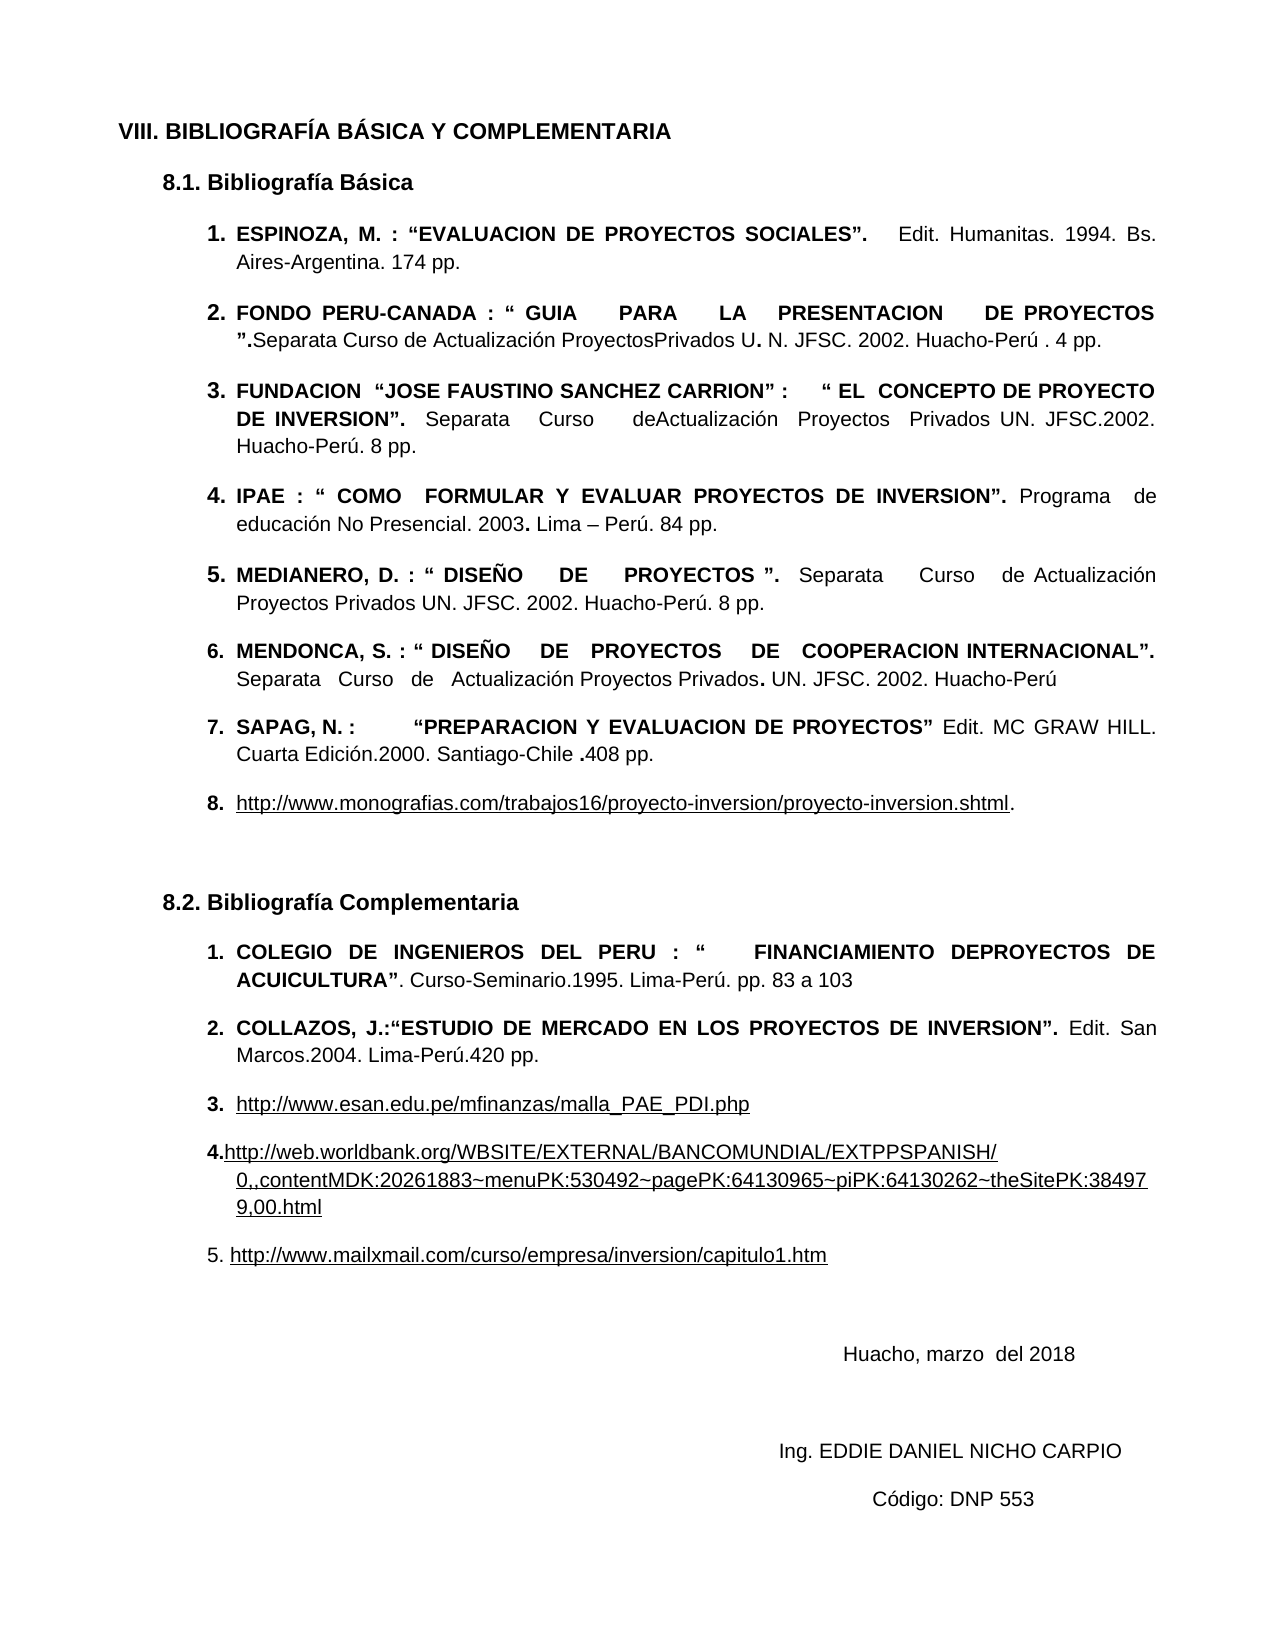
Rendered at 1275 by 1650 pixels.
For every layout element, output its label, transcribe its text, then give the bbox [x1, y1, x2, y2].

text 1. ESPINOZA, M. : “EVALUACION DE PROYECTOS SOCIALES”. Edit. Humanitas. 1994. Bs. Aires-Argentina. 174 pp. [207, 220, 1157, 274]
text Ing. EDDIE DANIEL NICHO CARPIO [634, 1438, 1157, 1462]
text 7. SAPAG, N. : “PREPARACION Y EVALUACION DE PROYECTOS” Edit. MC GRAW HILL. Cuarta Edición.2000. Santiago-Chile .408 pp. [207, 715, 1157, 766]
text 2. COLLAZOS, J.:“ESTUDIO DE MERCADO EN LOS PROYECTOS DE INVERSION”. Edit. San Marcos.2004. Lima-Perú.420 pp. [207, 1016, 1157, 1067]
text Huacho, marzo del 2018 [231, 1342, 1157, 1366]
text 4.http://web.worldbank.org/WBSITE/EXTERNAL/BANCOMUNDIAL/EXTPPSPANISH/0,,contentMDK:20261883~menuPK:530492~pagePK:64130965~piPK:64130262~theSitePK:384979,00.html [207, 1140, 1157, 1219]
text 6. MENDONCA, S. : “ DISEÑO DE PROYECTOS DE COOPERACION INTERNACIONAL”. Separata Curso de Actualización Proyectos Privados. UN. JFSC. 2002. Huacho-Perú [207, 639, 1157, 690]
text 8.1. Bibliografía Básica [118, 169, 1157, 196]
text 8. http://www.monografias.com/trabajos16/proyecto-inversion/proyecto-inversion.shtml. [207, 791, 1157, 816]
text 1. COLEGIO DE INGENIEROS DEL PERU : “ FINANCIAMIENTO DEPROYECTOS DE ACUICULTURA”. Curso-Seminario.1995. Lima-Perú. pp. 103 [207, 940, 1157, 991]
text 3. http://www.esan.edu.pe/mfinanzas/malla_PAE_PDI.php [207, 1092, 1157, 1116]
text VIII. BIBLIOGRAFÍA BÁSICA Y COMPLEMENTARIA [118, 118, 1157, 144]
text 5. http://www.mailxmail.com/curso/empresa/inversion/capitulo1.htm [207, 1243, 1157, 1267]
text 5. MEDIANERO, D. : “ DISEÑO DE PROYECTOS ”. Separata Curso de Actualización Proyectos Privados UN. JFSC. 2002. Huacho-Perú. 8 pp. [207, 561, 1157, 614]
text 3. FUNDACION “JOSE FAUSTINO SANCHEZ CARRION” : “ EL CONCEPTO DE PROYECTO DE INVERSION”. Separata Curso deActualización Proyectos Privados UN. JFSC.2002. Huacho-Perú. 8 pp. [207, 377, 1157, 458]
text Código: DNP 553 [118, 1487, 1157, 1511]
text 8.2. Bibliografía Complementaria [162, 889, 1157, 915]
text 2. FONDO PERU-CANADA : “ GUIA PARA LA PRESENTACION DE PROYECTOS ”.Separata Curso de Actualización ProyectosPrivados U. N. JFSC. 2002. Huacho-Perú . 4 pp. [207, 298, 1157, 352]
text 4. IPAE : “ COMO FORMULAR Y EVALUAR PROYECTOS DE INVERSION”. Programa de educación No Presencial. 2003. Lima – Perú. 84 pp. [207, 482, 1157, 536]
